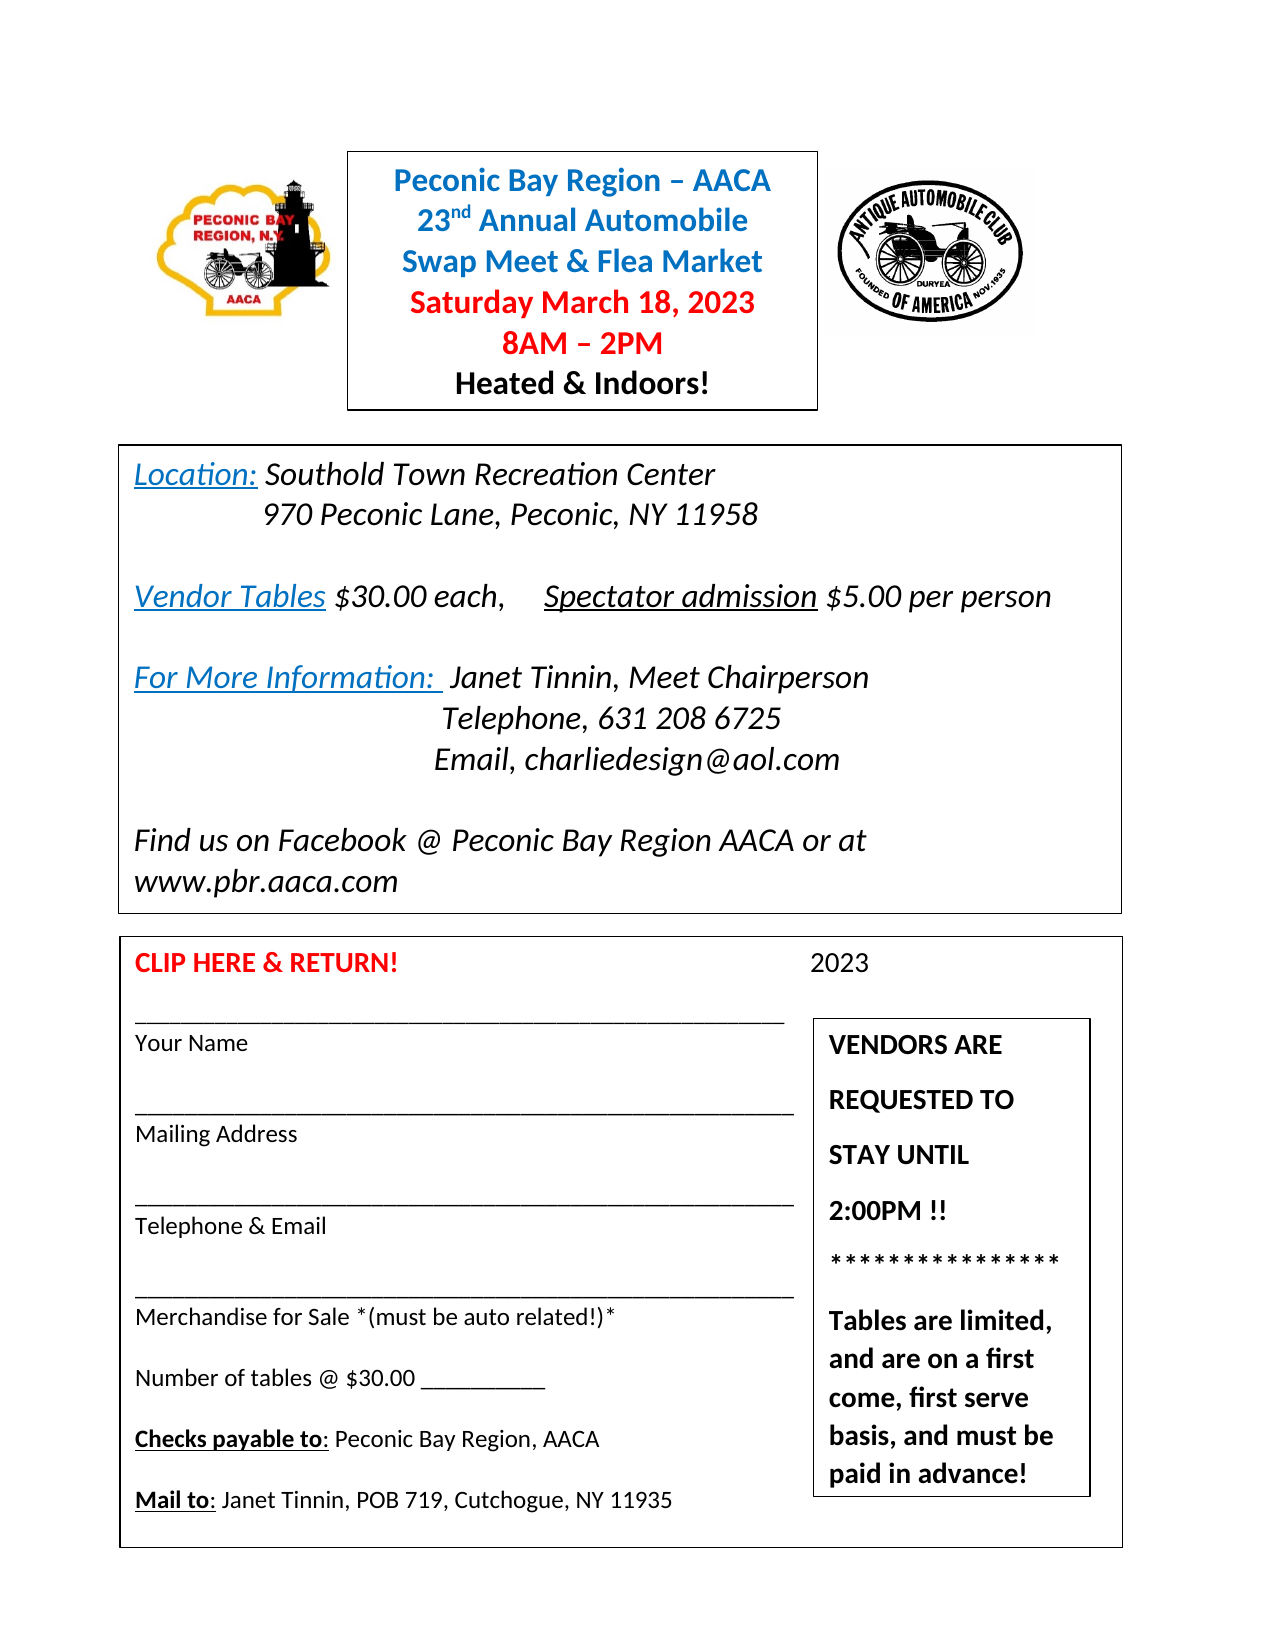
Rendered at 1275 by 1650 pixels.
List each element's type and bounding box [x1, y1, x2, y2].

picture [150, 150, 337, 337]
